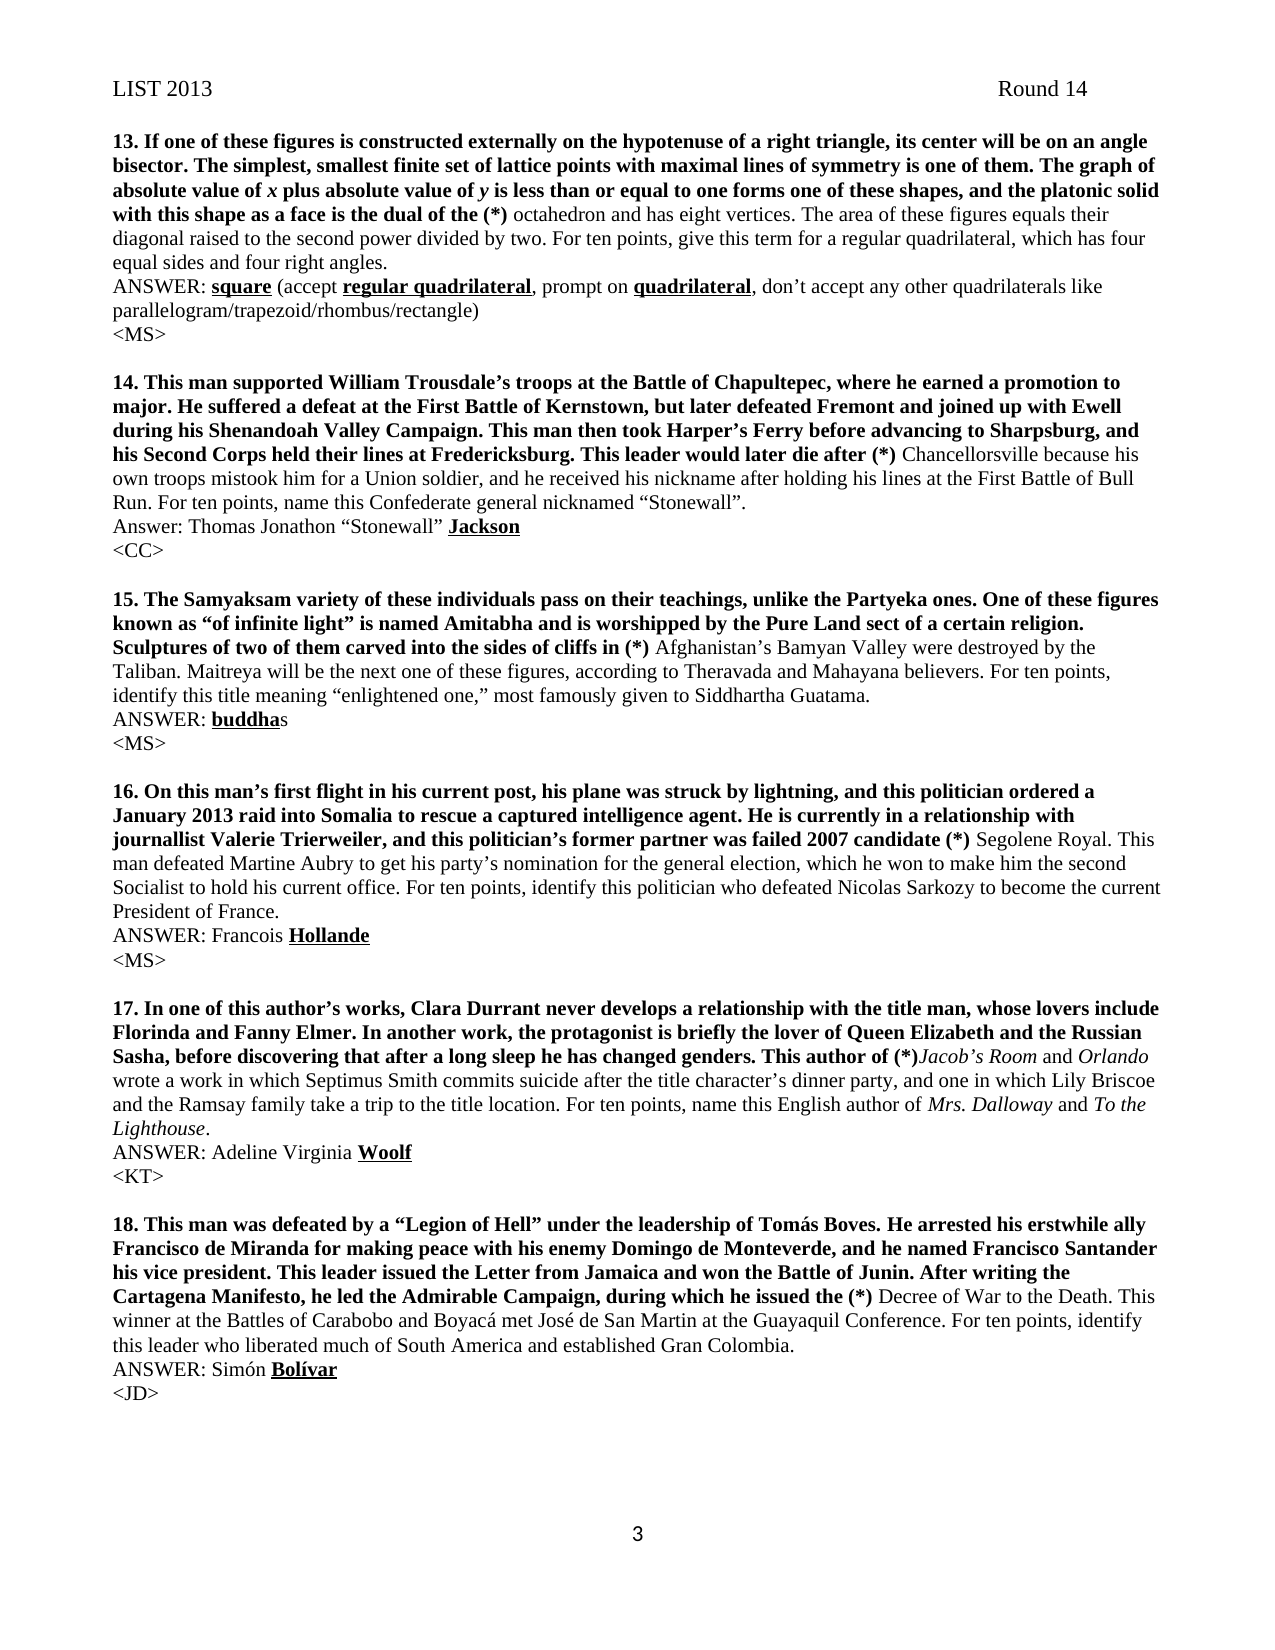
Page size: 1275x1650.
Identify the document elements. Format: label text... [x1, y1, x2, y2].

text 13. If one of these figures is constructed externally on the hypotenuse of a right triangle, its center will be on an angle bisector. The simplest, smallest finite set of lattice points with maximal lines of symmetry is one of them. The graph of absolute value of x plus absolute value of y is less than or equal to one forms one of these shapes, and the platonic solid with this shape as a face is the dual of the (*) octahedron and has eight vertices. The area of these figures equals their diagonal raised to the second power divided by two. For ten points, give this term for a regular quadrilateral, which has four equal sides and four right angles. ANSWER: square (accept regular quadrilateral, prompt on quadrilateral, don’t accept any other quadrilaterals like parallelogram/trapezoid/rhombus/rectangle) <MS> 14. This man supported William Trousdale’s troops at the Battle of Chapultepec, where he earned a promotion to major. He suffered a defeat at the First Battle of Kernstown, but later defeated Fremont and joined up with Ewell during his Shenandoah Valley Campaign. This man then took Harper’s Ferry before advancing to Sharpsburg, and his Second Corps held their lines at Fredericksburg. This leader would later die after (*) Chancellorsville because his own troops mistook him for a Union soldier, and he received his nickname after holding his lines at the First Battle of Bull Run. For ten points, name this Confederate general nicknamed “Stonewall”. Answer: Thomas Jonathon “Stonewall” Jackson <CC> 15. The Samyaksam variety of these individuals pass on their teachings, unlike the Partyeka ones. One of these figures known as “of infinite light” is named Amitabha and is worshipped by the Pure Land sect of a certain religion. Sculptures of two of them carved into the sides of cliffs in (*) Afghanistan’s Bamyan Valley were destroyed by the Taliban. Maitreya will be the next one of these figures, according to Theravada and Mahayana believers. For ten points, identify this title meaning “enlightened one,” most famously given to Siddhartha Guatama. ANSWER: buddhas <MS> 16. On this man’s first flight in his current post, his plane was struck by lightning, and this politician ordered a January 2013 raid into Somalia to rescue a captured intelligence agent. He is currently in a relationship with journallist Valerie Trierweiler, and this politician’s former partner was failed 2007 candidate (*) Segolene Royal. This man defeated Martine Aubry to get his party’s nomination for the general election, which he won to make him the second Socialist to hold his current office. For ten points, identify this politician who defeated Nicolas Sarkozy to become the current President of France. ANSWER: Francois Hollande <MS> 17. In one of this author’s works, Clara Durrant never develops a relationship with the title man, whose lovers include Florinda and Fanny Elmer. In another work, the protagonist is briefly the lover of Queen Elizabeth and the Russian Sasha, before discovering that after a long sleep he has changed genders. This author of (*)Jacob’s Room and Orlando wrote a work in which Septimus Smith commits suicide after the title character’s dinner party, and one in which Lily Briscoe and the Ramsay family take a trip to the title location. For ten points, name this English author of Mrs. Dalloway and To the Lighthouse. ANSWER: Adeline Virginia Woolf <KT> 18. This man was defeated by a “Legion of Hell” under the leadership of Tomás Boves. He arrested his erstwhile ally Francisco de Miranda for making peace with his enemy Domingo de Monteverde, and he named Francisco Santander his vice president. This leader issued the Letter from Jamaica and won the Battle of Junin. After writing the Cartagena Manifesto, he led the Admirable Campaign, during which he issued the (*) Decree of War to the Death. This winner at the Battles of Carabobo and Boyacá met José de San Martin at the Guayaquil Conference. For ten points, identify this leader who liberated much of South America and established Gran Colombia. ANSWER: Simón Bolívar <JD> [112, 129, 1162, 1405]
